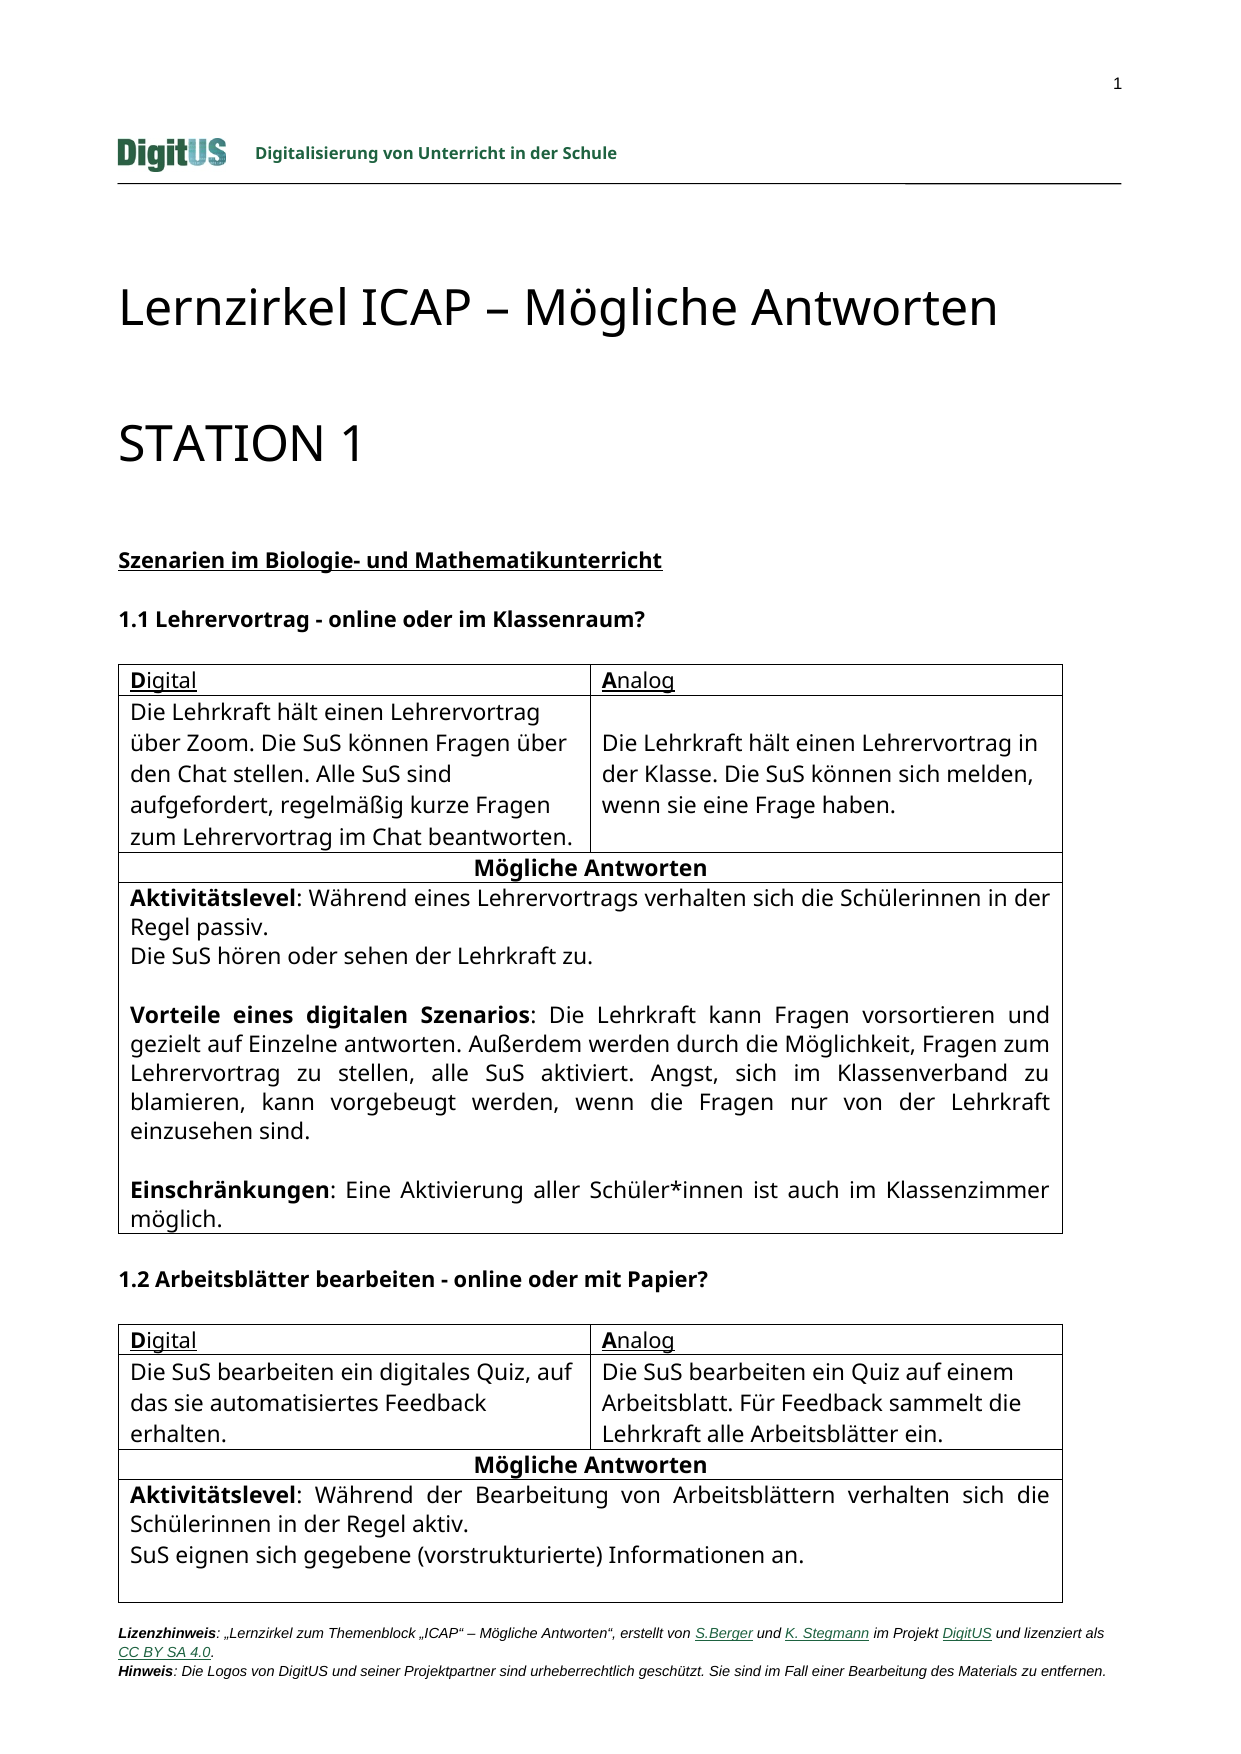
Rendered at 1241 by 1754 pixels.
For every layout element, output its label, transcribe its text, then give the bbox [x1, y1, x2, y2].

table_cell Die Lehrkraft hält einen Lehrervortrag in der Klasse. Die SuS können sich melden, wenn sie eine Frage haben. [591, 696, 1062, 852]
table_header Analog [591, 1325, 1062, 1354]
table_cell Die Lehrkraft hält einen Lehrervortrag über Zoom. Die SuS können Fragen über den Chat stellen. Alle SuS sind aufgefordert, regelmäßig kurze Fragen zum Lehrervortrag im Chat beantworten. [119, 696, 590, 852]
text 1.1 Lehrervortrag - online oder im Klassenraum? [118, 604, 1122, 634]
text STATION 1 [118, 408, 1122, 476]
table_cell Mögliche Antworten [119, 1450, 1062, 1479]
table_header Digital [119, 665, 590, 694]
text 1.2 Arbeitsblätter bearbeiten - online oder mit Papier? [118, 1264, 1122, 1294]
table_cell Aktivitätslevel: Während eines Lehrervortrags verhalten sich die Schülerinnen in der Regel passiv. Die SuS hören oder sehen der Lehrkraft zu. Vorteile eines digitalen Szenarios: Die Lehrkraft kann Fragen vorsortieren und gezielt auf Einzelne antworten. Außerdem werden durch die Möglichkeit, Fragen zum Lehrervortrag zu stellen, alle SuS aktiviert. Angst, sich im Klassenverband zu blamieren, kann vorgebeugt werden, wenn die Fragen nur von der Lehrkraft einzusehen sind. Einschränkungen: Eine Aktivierung aller Schüler*innen ist auch im Klassenzimmer möglich. [119, 883, 1062, 1233]
text Szenarien im Biologie- und Mathematikunterricht [118, 544, 1122, 574]
table_cell Mögliche Antworten [119, 853, 1062, 882]
table_header Digital [119, 1325, 590, 1354]
table_header Analog [591, 665, 1062, 694]
table_cell Die SuS bearbeiten ein Quiz auf einem Arbeitsblatt. Für Feedback sammelt die Lehrkraft alle Arbeitsblätter ein. [591, 1355, 1062, 1449]
table_cell Die SuS bearbeiten ein digitales Quiz, auf das sie automatisiertes Feedback erhalten. [119, 1355, 590, 1449]
picture [117, 138, 226, 172]
text Lernzirkel ICAP – Mögliche Antworten [118, 272, 1122, 340]
